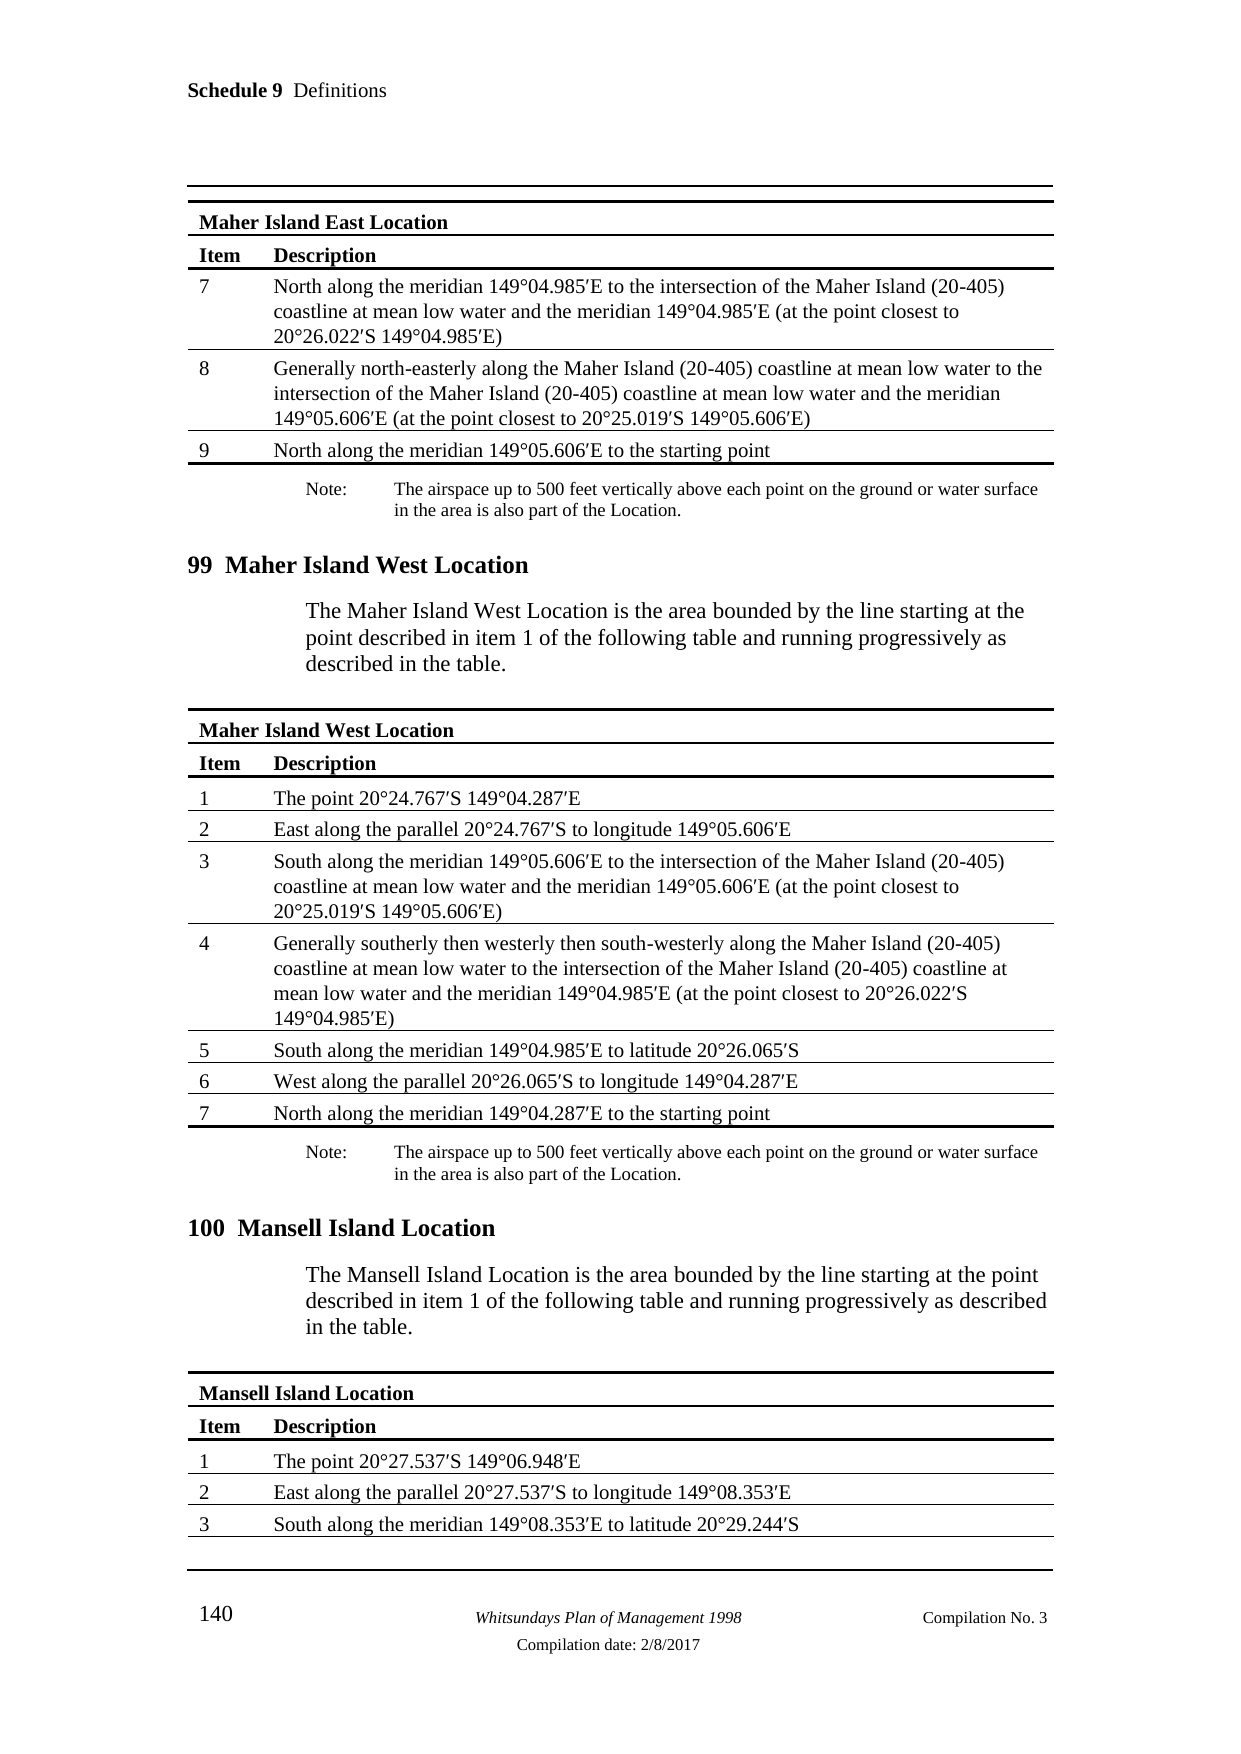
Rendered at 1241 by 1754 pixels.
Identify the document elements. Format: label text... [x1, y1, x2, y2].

text The Maher Island West Location is the area bounded by the line starting at the point described in item 1 of the following table and running progressively as described in the table. [187, 598, 1053, 677]
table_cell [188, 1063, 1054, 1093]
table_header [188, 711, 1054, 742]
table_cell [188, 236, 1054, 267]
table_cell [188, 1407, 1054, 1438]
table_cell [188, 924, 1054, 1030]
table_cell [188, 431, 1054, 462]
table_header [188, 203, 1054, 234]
text The Mansell Island Location is the area bounded by the line starting at the point described in item 1 of the following table and running progressively as described in the table. [187, 1261, 1053, 1340]
text 99 Maher Island West Location [187, 550, 1053, 579]
text Note: The airspace up to 500 feet vertically above each point on the ground or water surface in the area is also part of the Location. [305, 1141, 1053, 1184]
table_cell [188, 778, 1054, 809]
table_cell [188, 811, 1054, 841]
text Note: The airspace up to 500 feet vertically above each point on the ground or water surface in the area is also part of the Location. [305, 478, 1053, 521]
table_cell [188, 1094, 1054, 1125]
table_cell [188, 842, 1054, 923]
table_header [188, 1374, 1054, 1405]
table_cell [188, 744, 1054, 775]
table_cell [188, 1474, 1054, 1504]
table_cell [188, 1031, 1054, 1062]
text 100 Mansell Island Location [187, 1213, 1053, 1242]
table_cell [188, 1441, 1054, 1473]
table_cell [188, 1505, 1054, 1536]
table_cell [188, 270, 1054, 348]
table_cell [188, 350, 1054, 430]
